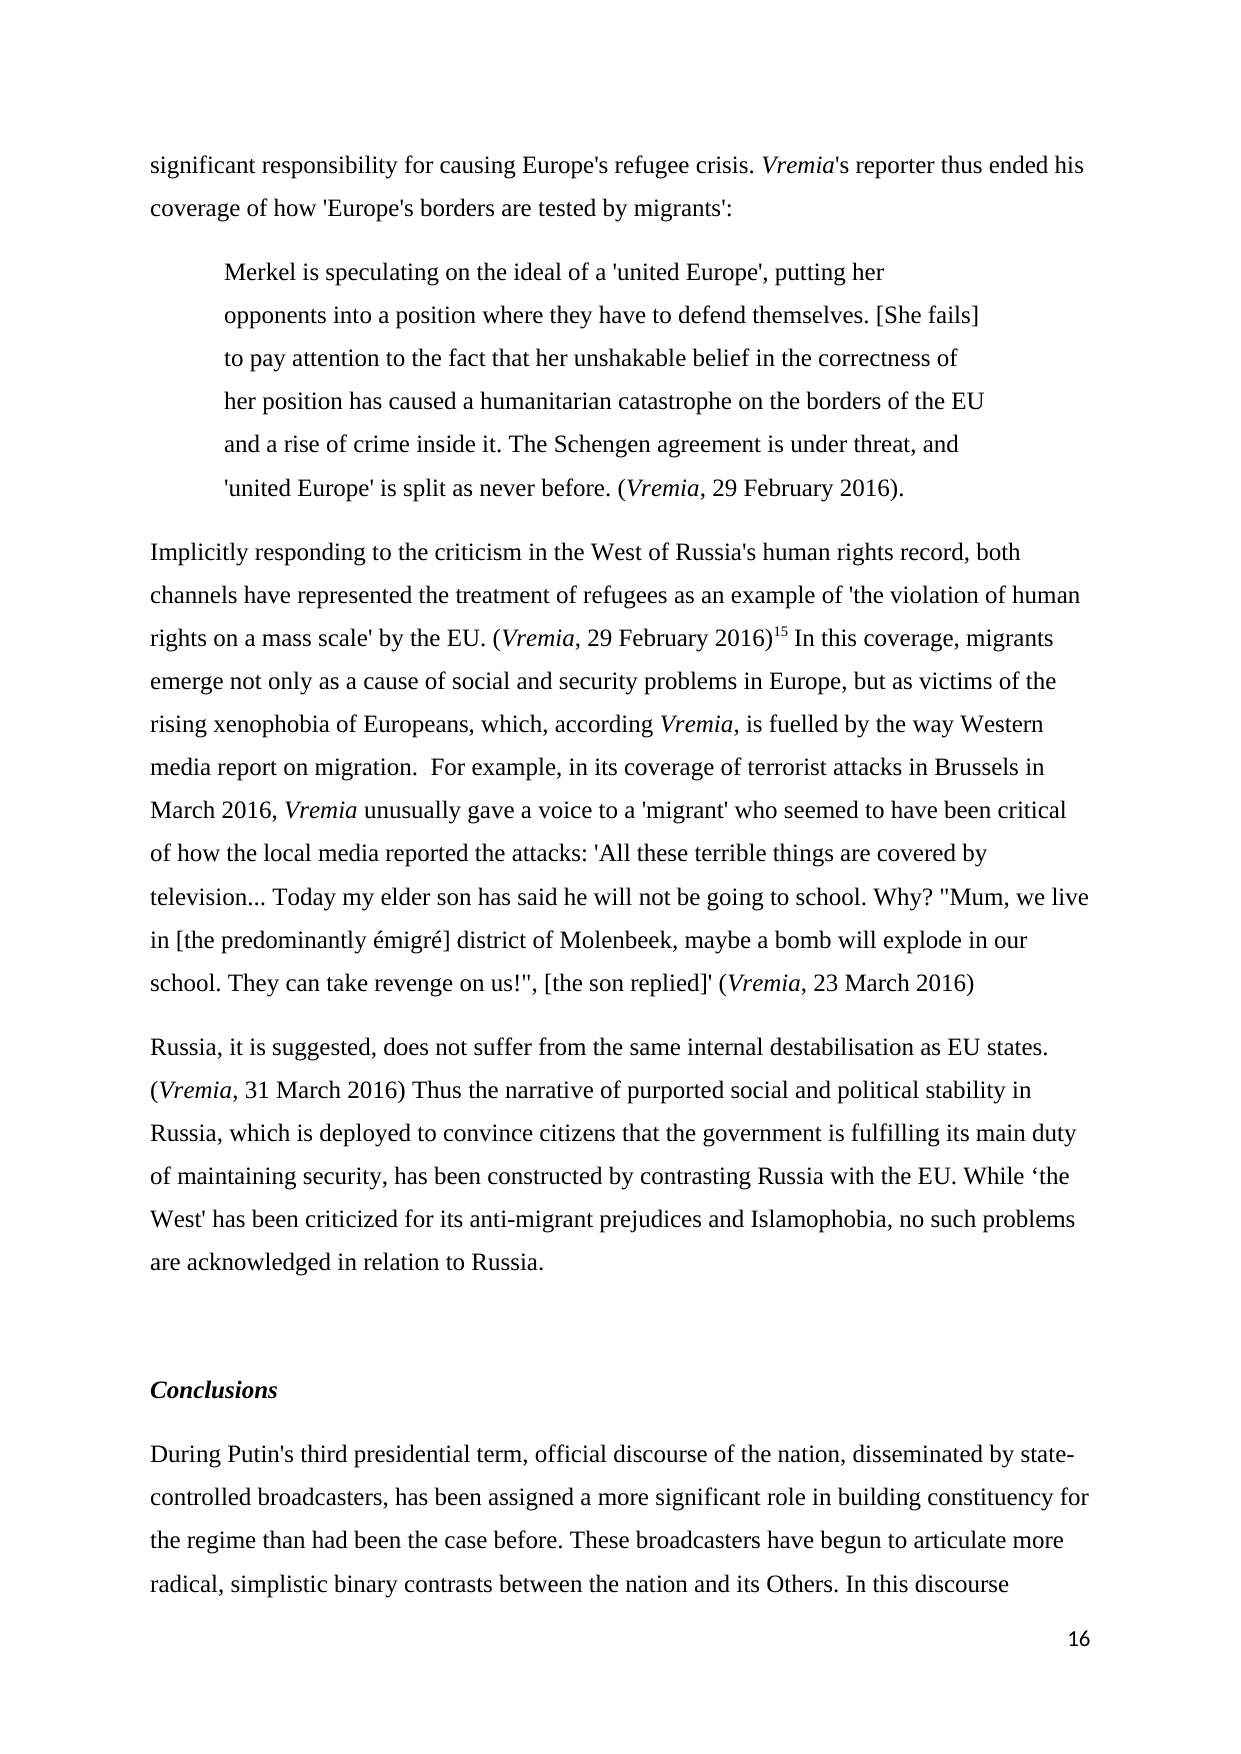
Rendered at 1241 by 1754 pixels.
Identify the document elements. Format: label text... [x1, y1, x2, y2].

text Merkel is speculating on the ideal of a 'united Europe', putting her opponents into a position where they have to defend themselves. [She fails] to pay attention to the fact that her unshakable belief in the correctness of her position has caused a humanitarian catastrophe on the borders of the EU and a rise of crime inside it. The Schengen agreement is under threat, and 'united Europe' is split as never before. (Vremia, 29 February 2016). [224, 257, 992, 501]
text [150, 1439, 1090, 1597]
text Conclusions [150, 1375, 1090, 1404]
text Russia, it is suggested, does not suffer from the same internal destabilisation as EU states. (Vremia, 31 March 2016) Thus the narrative of purported social and political stability in Russia, which is deployed to convince citizens that the government is fulfilling its main duty of maintaining security, has been constructed by contrasting Russia with the EU. While ‘the West' has been criticized for its anti-migrant prejudices and Islamophobia, no such problems are acknowledged in relation to Russia. [150, 1032, 1090, 1276]
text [150, 150, 1090, 222]
text Implicitly responding to the criticism in the West of Russia's human rights record, both channels have represented the treatment of refugees as an example of 'the violation of human rights on a mass scale' by the EU. (Vremia, 29 February 2016) In this coverage, migrants emerge not only as a cause of social and security problems in Europe, but as victims of the rising xenophobia of Europeans, which, according Vremia, is fuelled by the way Western media report on migration. For example, in its coverage of terrorist attacks in Brussels in March 2016, Vremia unusually gave a voice to a 'migrant' who seemed to have been critical of how the local media reported the attacks: 'All these terrible things are covered by television... Today my elder son has said he will not be going to school. Why? "Mum, we live in [the predominantly émigré] district of Molenbeek, maybe a bomb will explode in our school. They can take revenge on us!", [the son replied]' (Vremia, 23 March 2016) [150, 537, 1090, 997]
